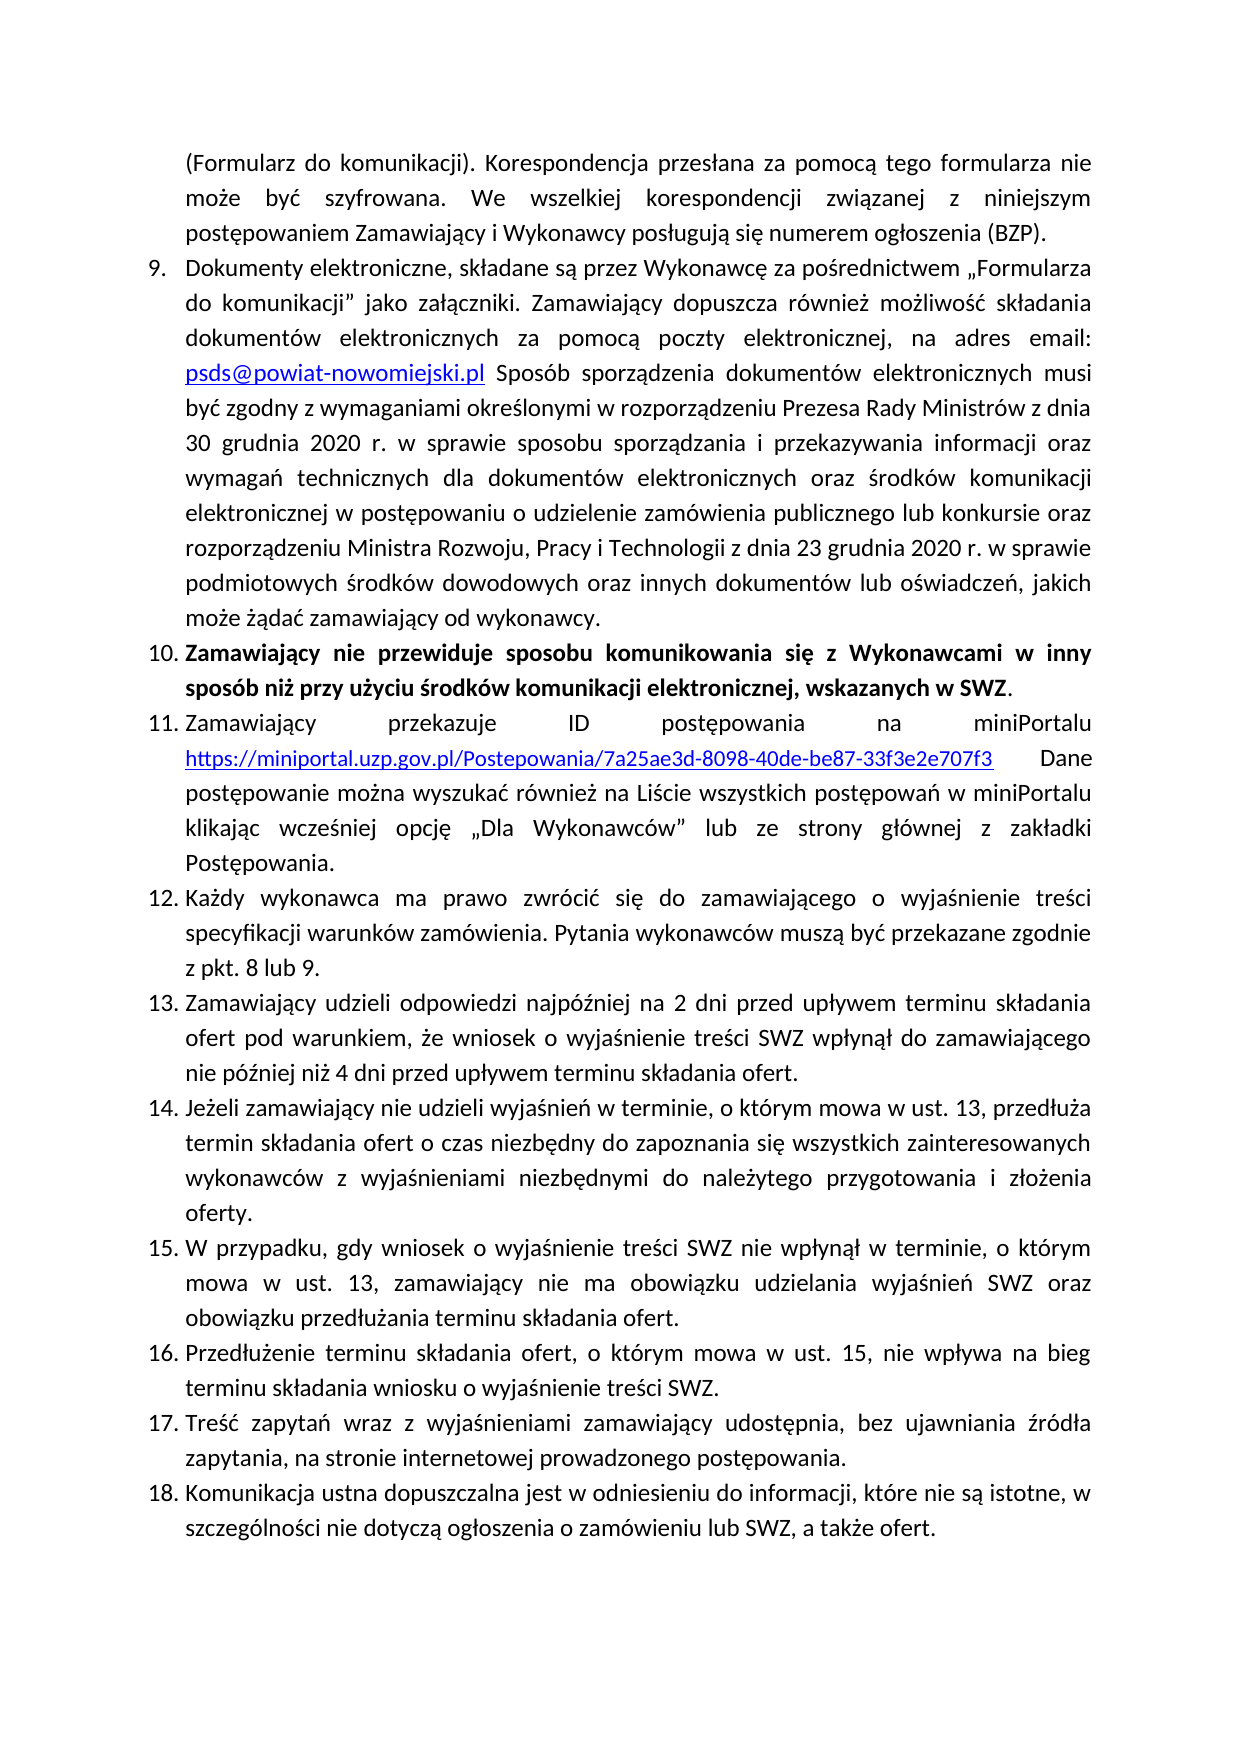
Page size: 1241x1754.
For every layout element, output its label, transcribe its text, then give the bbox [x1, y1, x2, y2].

list Każdy wykonawca ma prawo zwrócić się do zamawiającego o wyjaśnienie treści specyfikacji warunków zamówienia. Pytania wykonawców muszą być przekazane zgodnie z pkt. 8 lub 9. [148, 883, 1093, 983]
list Jeżeli zamawiający nie udzieli wyjaśnień w terminie, o którym mowa w ust. 13, przedłuża termin składania ofert o czas niezbędny do zapoznania się wszystkich zainteresowanych wykonawców z wyjaśnieniami niezbędnymi do należytego przygotowania i złożenia oferty. [148, 1093, 1093, 1228]
list Dokumenty elektroniczne, składane są przez Wykonawcę za pośrednictwem „Formularza do komunikacji” jako załączniki. Zamawiający dopuszcza również możliwość składania dokumentów elektronicznych za pomocą poczty elektronicznej, na adres email: psds@powiat-nowomiejski.pl Sposób sporządzenia dokumentów elektronicznych musi być zgodny z wymaganiami określonymi w rozporządzeniu Prezesa Rady Ministrów z dnia 30 grudnia 2020 r. w sprawie sposobu sporządzania i przekazywania informacji oraz wymagań technicznych dla dokumentów elektronicznych oraz środków komunikacji elektronicznej w postępowaniu o udzielenie zamówienia publicznego lub konkursie oraz rozporządzeniu Ministra Rozwoju, Pracy i Technologii z dnia 23 grudnia 2020 r. w sprawie podmiotowych środków dowodowych oraz innych dokumentów lub oświadczeń, jakich może żądać zamawiający od wykonawcy. [148, 253, 1093, 633]
list Treść zapytań wraz z wyjaśnieniami zamawiający udostępnia, bez ujawniania źródła zapytania, na stronie internetowej prowadzonego postępowania. [148, 1408, 1093, 1473]
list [148, 148, 1093, 248]
list Zamawiający udzieli odpowiedzi najpóźniej na 2 dni przed upływem terminu składania ofert pod warunkiem, że wniosek o wyjaśnienie treści SWZ wpłynął do zamawiającego nie później niż 4 dni przed upływem terminu składania ofert. [148, 988, 1093, 1088]
list Zamawiający przekazuje ID postępowania na miniPortalu https://miniportal.uzp.gov.pl/Postepowania/7a25ae3d-8098-40de-be87-33f3e2e707f3 Dane postępowanie można wyszukać również na Liście wszystkich postępowań w miniPortalu klikając wcześniej opcję „Dla Wykonawców” lub ze strony głównej z zakładki Postępowania. [148, 708, 1093, 878]
list Przedłużenie terminu składania ofert, o którym mowa w ust. 15, nie wpływa na bieg terminu składania wniosku o wyjaśnienie treści SWZ. [148, 1338, 1093, 1403]
list Zamawiający nie przewiduje sposobu komunikowania się z Wykonawcami w inny sposób niż przy użyciu środków komunikacji elektronicznej, wskazanych w SWZ. [148, 638, 1093, 703]
list W przypadku, gdy wniosek o wyjaśnienie treści SWZ nie wpłynął w terminie, o którym mowa w ust. 13, zamawiający nie ma obowiązku udzielania wyjaśnień SWZ oraz obowiązku przedłużania terminu składania ofert. [148, 1233, 1093, 1333]
list Komunikacja ustna dopuszczalna jest w odniesieniu do informacji, które nie są istotne, w szczególności nie dotyczą ogłoszenia o zamówieniu lub SWZ, a także ofert. [148, 1478, 1093, 1543]
